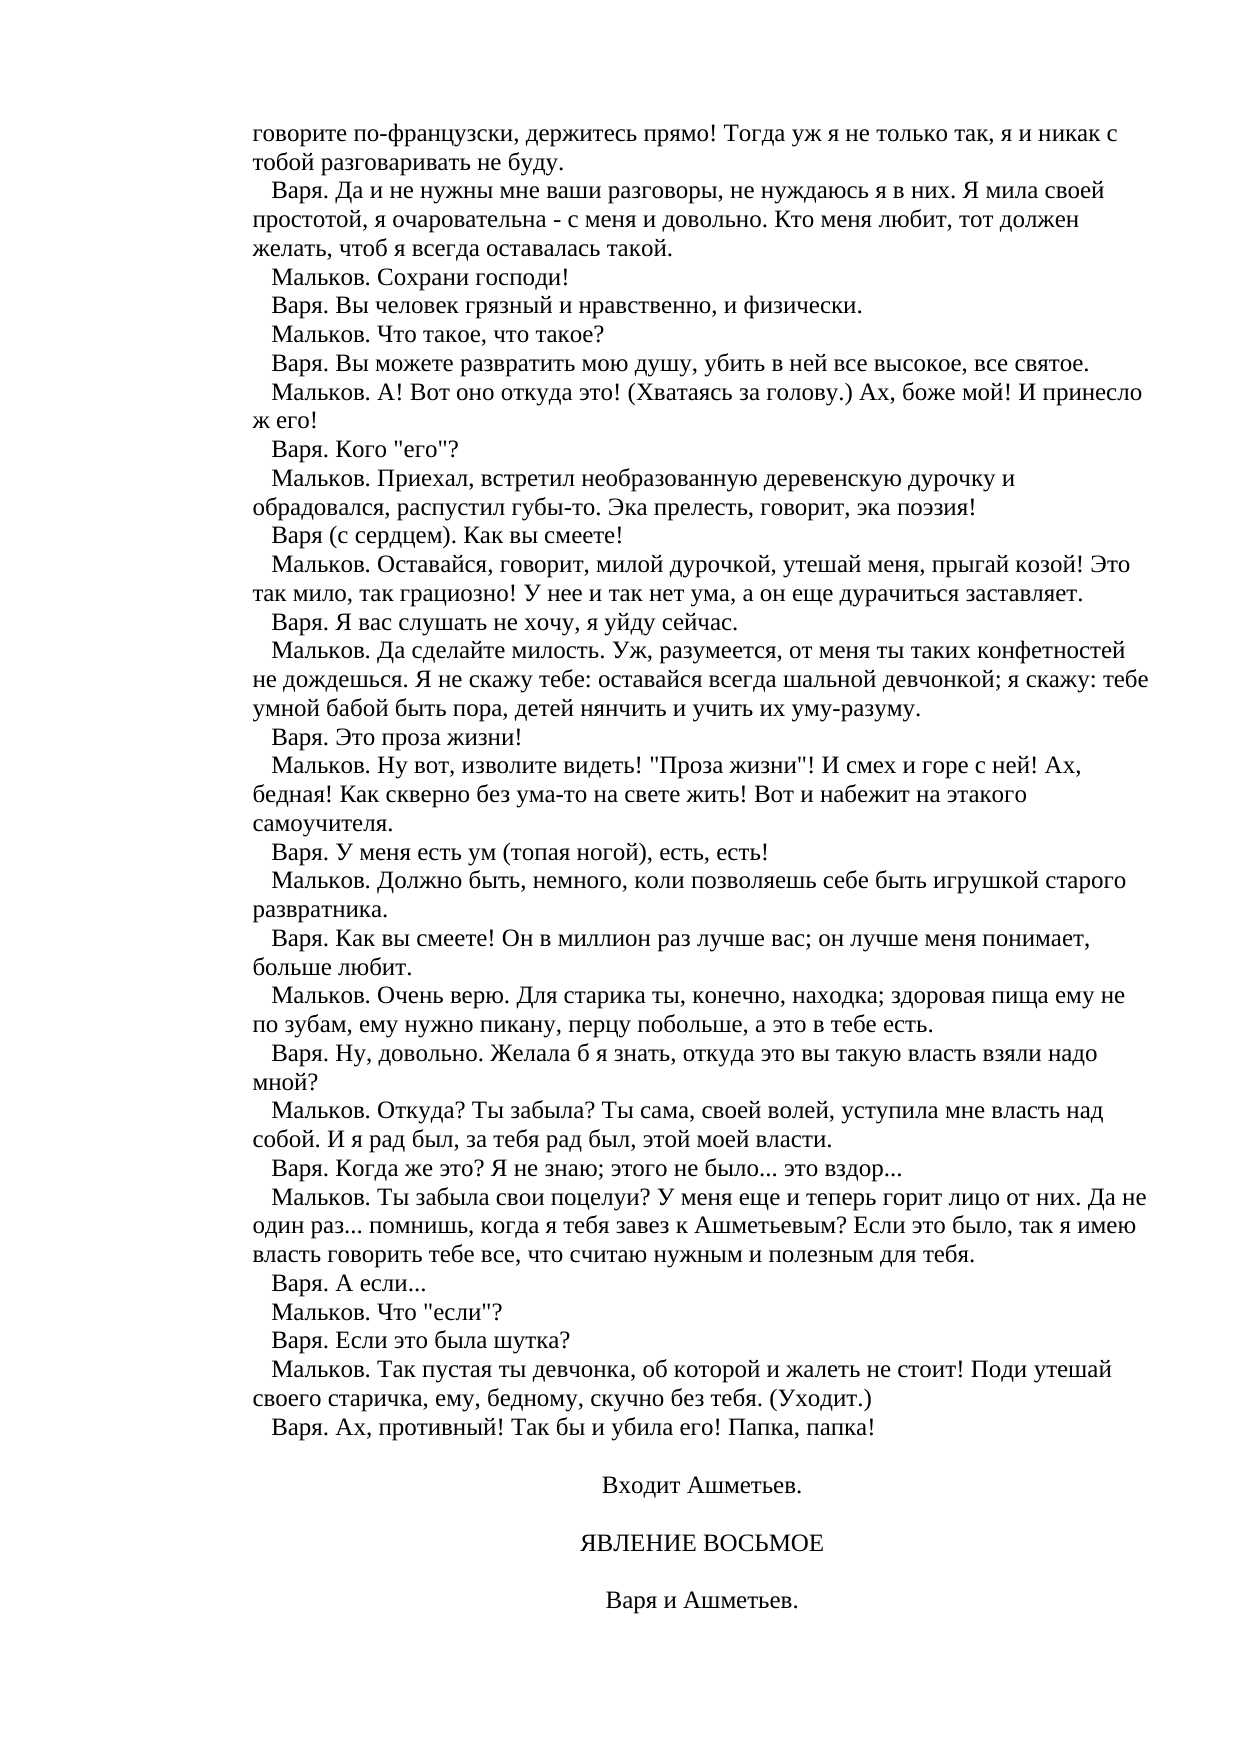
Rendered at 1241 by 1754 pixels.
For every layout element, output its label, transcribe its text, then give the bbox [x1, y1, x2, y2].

text ЯВЛЕНИЕ ВОСЬМОЕ [252, 1528, 1152, 1556]
text Варя. Если это была шутка? [252, 1326, 1152, 1354]
text Мальков. Ты забыла свои поцелуи? У меня еще и теперь горит лицо от них. Да не один раз... помнишь, когда я тебя завез к Ашметьевым? Если это было, так я имею власть говорить тебе все, что считаю нужным и полезным для тебя. [252, 1182, 1152, 1268]
text Варя и Ашметьев. [252, 1586, 1152, 1614]
text Варя (с сердцем). Как вы смеете! [252, 521, 1152, 549]
text Варя. Как вы смеете! Он в миллион раз лучше вас; он лучше меня понимает, больше любит. [252, 923, 1152, 981]
text Варя. Когда же это? Я не знаю; этого не было... это вздор... [252, 1153, 1152, 1182]
text Мальков. Что такое, что такое? [252, 319, 1152, 348]
text Варя. Это проза жизни! [252, 722, 1152, 751]
text Мальков. Оставайся, говорит, милой дурочкой, утешай меня, прыгай козой! Это так мило, так грациозно! У нее и так нет ума, а он еще дурачиться заставляет. [252, 549, 1152, 607]
text Варя. А если... [252, 1268, 1152, 1297]
text Мальков. Очень верю. Для старика ты, конечно, находка; здоровая пища ему не по зубам, ему нужно пикану, перцу побольше, а это в тебе есть. [252, 981, 1152, 1038]
text Входит Ашметьев. [252, 1470, 1152, 1498]
text Мальков. Ну вот, изволите видеть! "Проза жизни"! И смех и горе с ней! Ах, бедная! Как скверно без ума-то на свете жить! Вот и набежит на этакого самоучителя. [252, 751, 1152, 837]
text Мальков. Так пустая ты девчонка, об которой и жалеть не стоит! Поди утешай своего старичка, ему, бедному, скучно без тебя. (Уходит.) [252, 1354, 1152, 1412]
text Мальков. Сохрани господи! [252, 262, 1152, 291]
text Варя. Вы можете развратить мою душу, убить в ней все высокое, все святое. [252, 348, 1152, 377]
text Варя. Кого "его"? [252, 434, 1152, 463]
text Варя. Я вас слушать не хочу, я уйду сейчас. [252, 607, 1152, 636]
text Мальков. Да сделайте милость. Уж, разумеется, от меня ты таких конфетностей не дождешься. Я не скажу тебе: оставайся всегда шальной девчонкой; я скажу: тебе умной бабой быть пора, детей нянчить и учить их уму-разуму. [252, 636, 1152, 722]
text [252, 118, 1152, 176]
text Мальков. Должно быть, немного, коли позволяешь себе быть игрушкой старого развратника. [252, 866, 1152, 923]
text Варя. Да и не нужны мне ваши разговоры, не нуждаюсь я в них. Я мила своей простотой, я очаровательна - с меня и довольно. Кто меня любит, тот должен желать, чтоб я всегда оставалась такой. [252, 176, 1152, 262]
text Варя. Вы человек грязный и нравственно, и физически. [252, 291, 1152, 319]
text Мальков. Приехал, встретил необразованную деревенскую дурочку и обрадовался, распустил губы-то. Эка прелесть, говорит, эка поэзия! [252, 463, 1152, 521]
text Варя. Ах, противный! Так бы и убила его! Папка, папка! [252, 1412, 1152, 1441]
text Мальков. Откуда? Ты забыла? Ты сама, своей волей, уступила мне власть над собой. И я рад был, за тебя рад был, этой моей власти. [252, 1096, 1152, 1153]
text Варя. У меня есть ум (топая ногой), есть, есть! [252, 837, 1152, 866]
text Варя. Ну, довольно. Желала б я знать, откуда это вы такую власть взяли надо мной? [252, 1038, 1152, 1096]
text Мальков. А! Вот оно откуда это! (Хватаясь за голову.) Ах, боже мой! И принесло ж его! [252, 377, 1152, 434]
text Мальков. Что "если"? [252, 1297, 1152, 1326]
